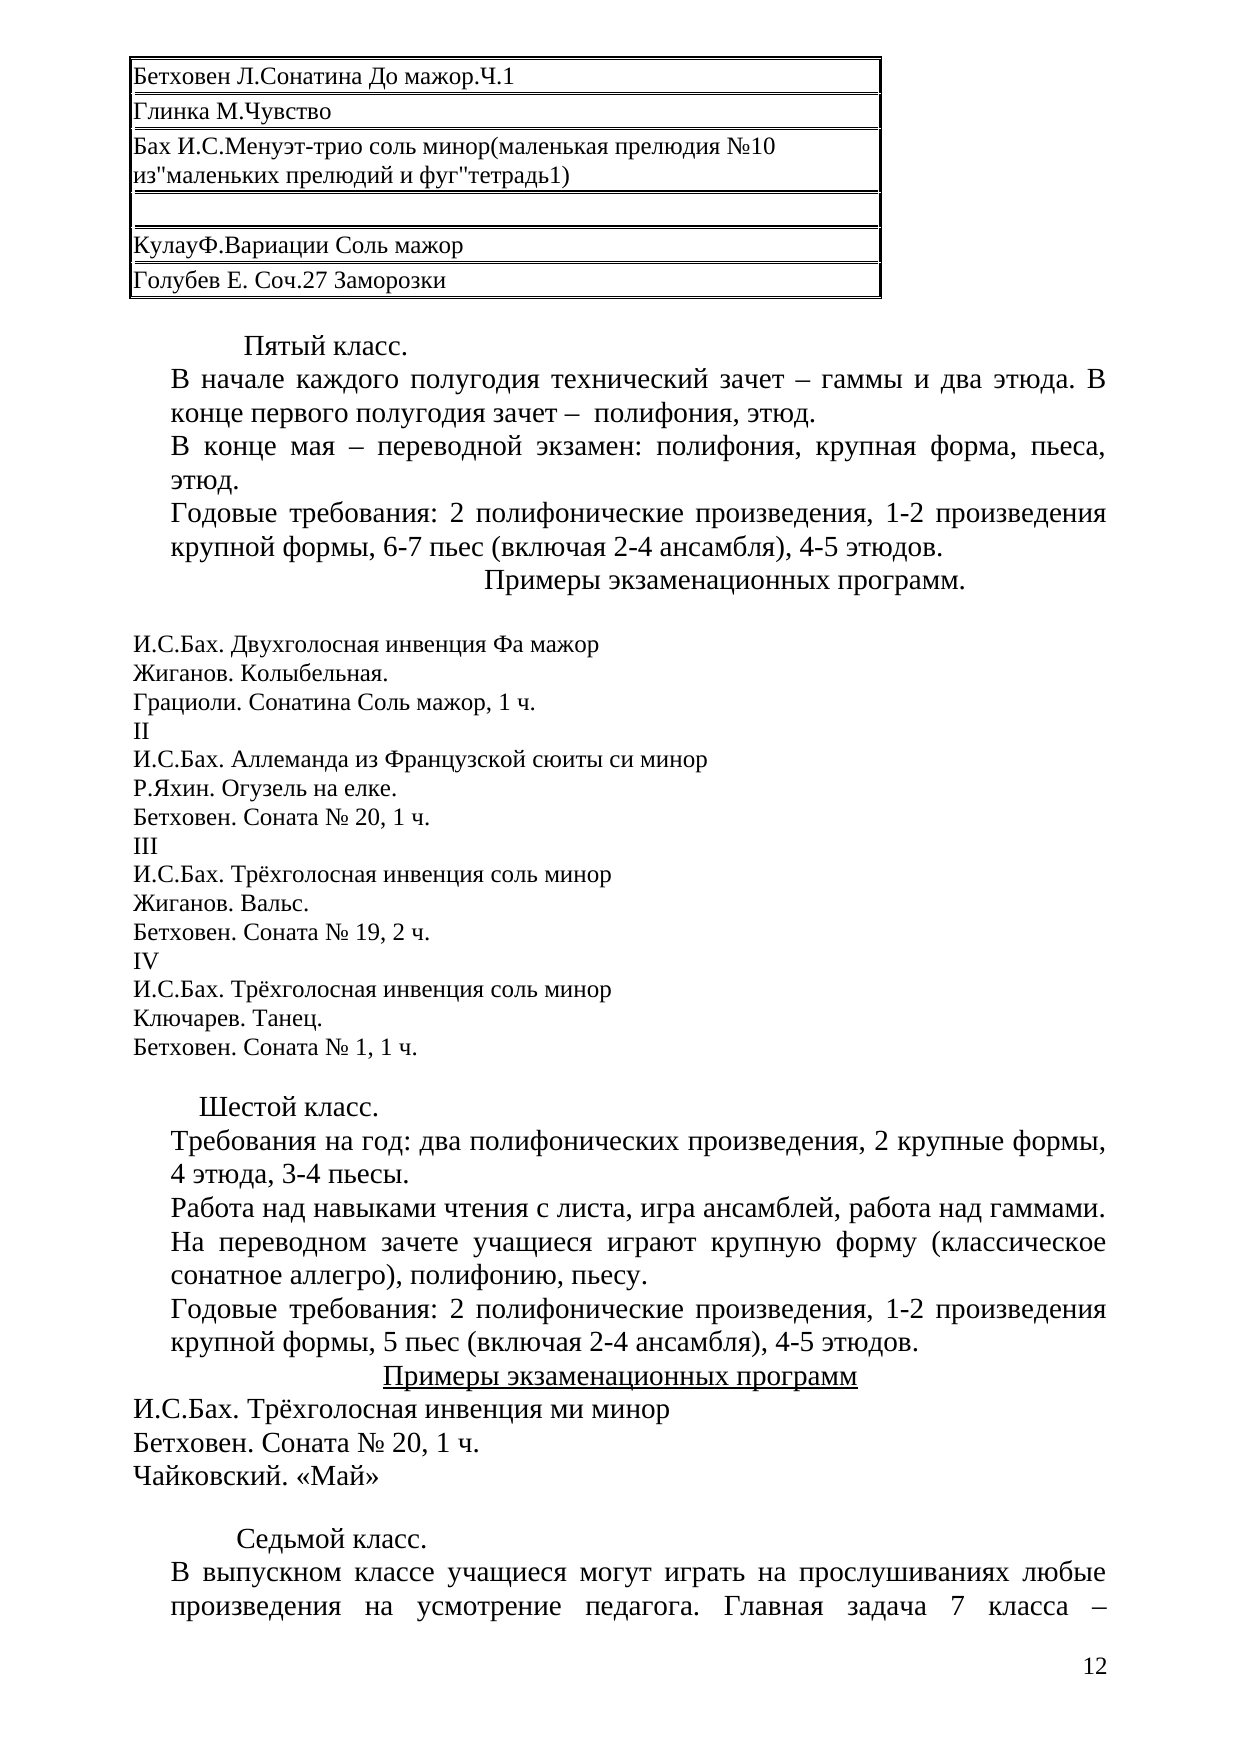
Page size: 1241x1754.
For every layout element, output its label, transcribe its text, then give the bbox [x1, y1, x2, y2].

text Работа над навыками чтения с листа, игра ансамблей, работа над гаммами. На переводном зачете учащиеся играют крупную форму (классическое сонатное аллегро), полифонию, пьесу. [170, 1190, 1107, 1291]
text Годовые требования: 2 полифонические произведения, 1-2 произведения крупной формы, 5 пьес (включая 2-4 ансамбля), 4-5 этюдов. [170, 1291, 1107, 1358]
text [170, 1554, 1107, 1621]
text Бетховен. Соната № 20, 1 ч. [133, 1425, 1107, 1458]
text И.С.Бах. Трёхголосная инвенция соль минор [133, 859, 1107, 888]
text Седьмой класс. [170, 1521, 1107, 1554]
text И.С.Бах. Аллеманда из Французской сюиты си минор [133, 744, 1107, 773]
text В начале каждого полугодия технический зачет – гаммы и два этюда. В конце первого полугодия зачет – полифония, этюд. [170, 361, 1107, 428]
table_cell Глинка М.Чувство [132, 91, 880, 126]
text Шестой класс. [133, 1061, 1107, 1123]
text IV [133, 946, 1107, 974]
text Жиганов. Вальс. [133, 888, 1107, 917]
text III [133, 831, 1107, 859]
text В конце мая – переводной экзамен: полифония, крупная форма, пьеса, этюд. [170, 428, 1107, 495]
text Пятый класс. [170, 328, 1107, 361]
text Бетховен. Соната № 20, 1 ч. [133, 802, 1107, 831]
text II [133, 716, 1107, 744]
text Примеры экзаменационных программ. [170, 562, 1107, 596]
text И.С.Бах. Трёхголосная инвенция ми минор [133, 1391, 1107, 1425]
text И.С.Бах. Трёхголосная инвенция соль минор [133, 974, 1107, 1003]
text Требования на год: два полифонических произведения, 2 крупные формы, 4 этюда, 3-4 пьесы. [170, 1123, 1107, 1190]
table_cell КулауФ.Вариации Соль мажор [132, 225, 880, 261]
table_cell Бетховен Л.Сонатина До мажор.Ч.1 [132, 60, 879, 91]
table_cell Голубев Е. Соч.27 Заморозки [131, 261, 881, 296]
text Бетховен. Соната № 19, 2 ч. [133, 917, 1107, 946]
text Р.Яхин. Огузель на елке. [133, 773, 1107, 802]
text Ключарев. Танец. [133, 1003, 1107, 1032]
text И.С.Бах. Двухголосная инвенция Фа мажор [133, 629, 1107, 658]
text Бетховен. Соната № 1, 1 ч. [133, 1032, 1107, 1061]
text Годовые требования: 2 полифонические произведения, 1-2 произведения крупной формы, 6-7 пьес (включая 2-4 ансамбля), 4-5 этюдов. [170, 495, 1107, 562]
text Примеры экзаменационных программ [133, 1358, 1107, 1391]
table_cell Бах И.С.Менуэт-трио соль минор(маленькая прелюдия №10 из"маленьких прелюдий и фуг"тетрадь1) [132, 126, 880, 190]
text Грациоли. Сонатина Соль мажор, 1 ч. [133, 687, 1107, 716]
text Жиганов. Колыбельная. [133, 658, 1107, 687]
table_cell [132, 190, 880, 225]
text Чайковский. «Май» [133, 1458, 1107, 1492]
